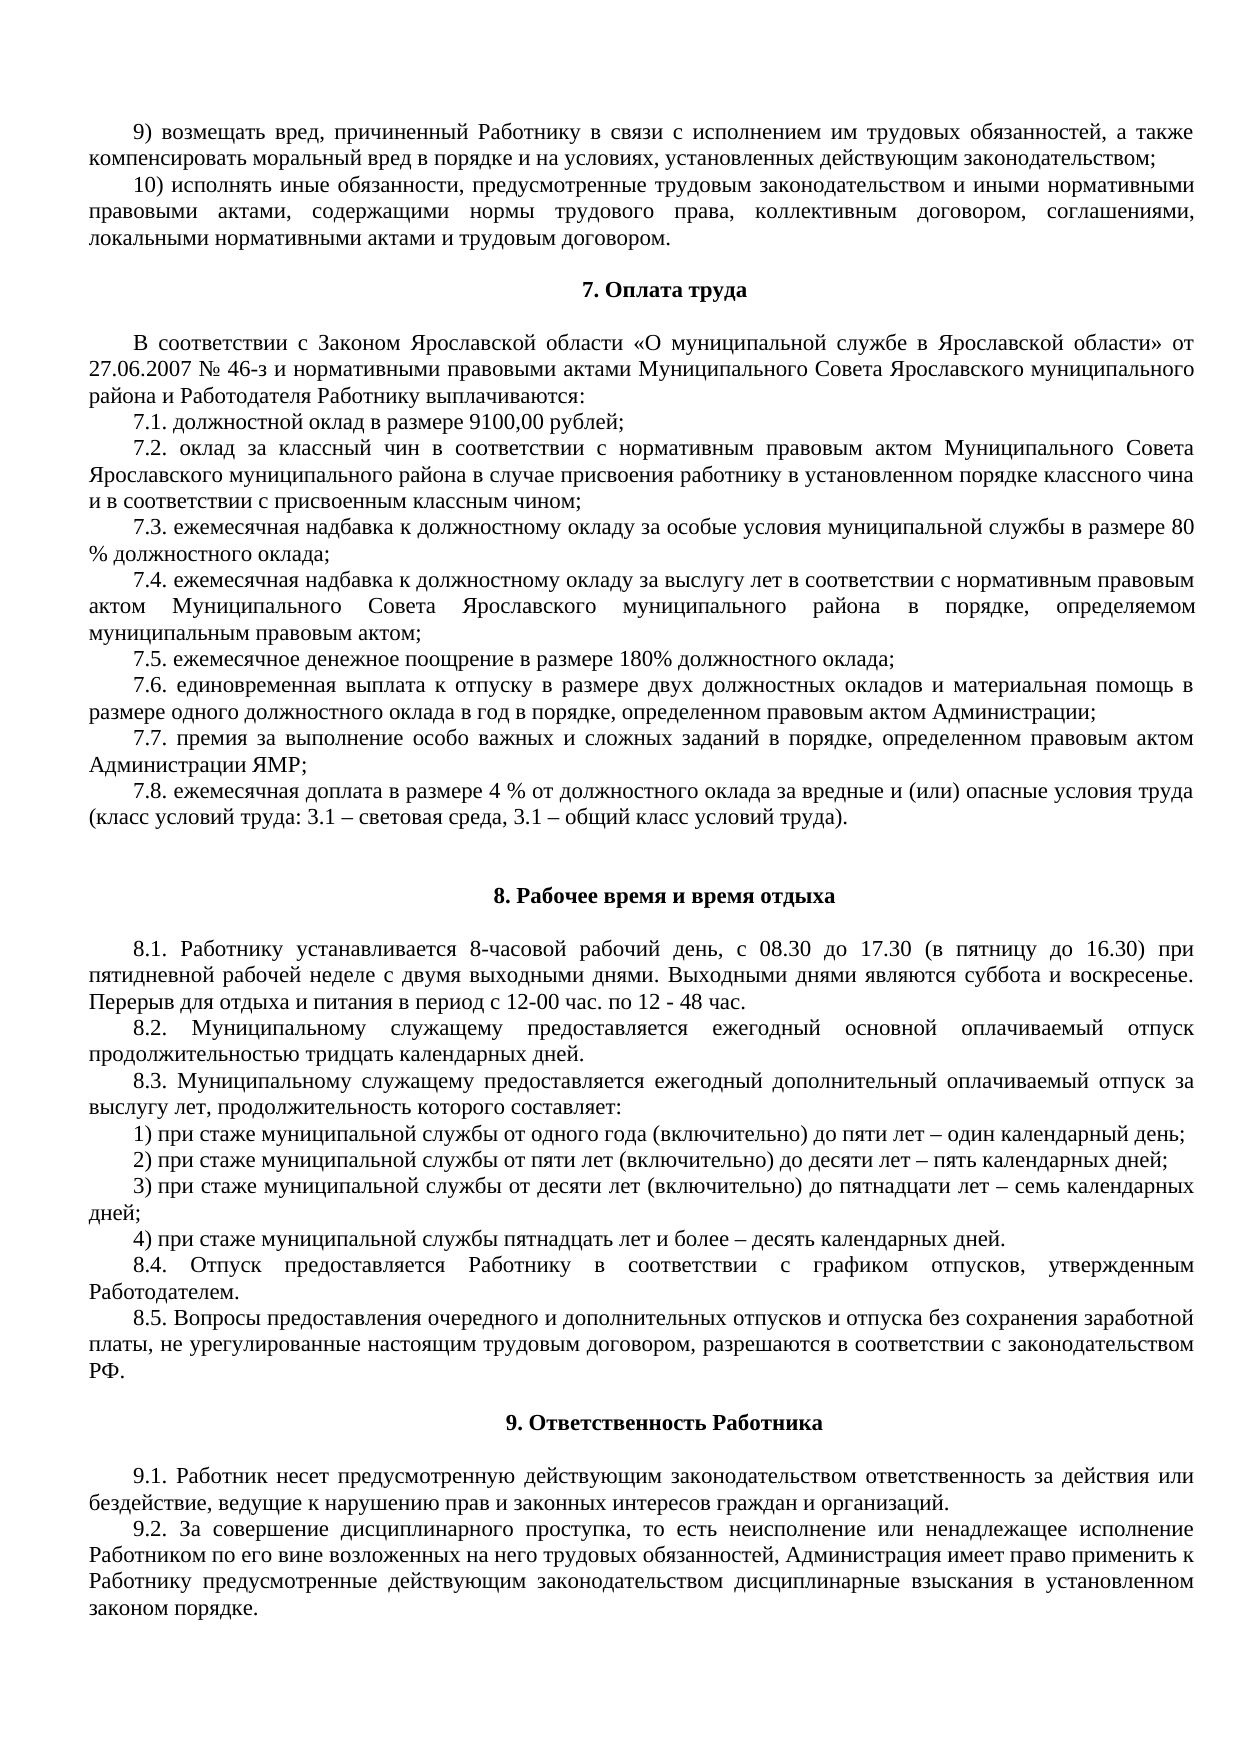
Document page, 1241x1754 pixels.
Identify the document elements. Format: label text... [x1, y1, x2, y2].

text 9. Ответственность Работника [88, 1409, 1196, 1436]
text 9.2. За совершение дисциплинарного проступка, то есть неисполнение или ненадлежащее исполнение Работником по его вине возложенных на него трудовых обязанностей, Администрация имеет право применить к Работнику предусмотренные действующим законодательством дисциплинарные взыскания в установленном законом порядке. [88, 1515, 1196, 1620]
text 8.2. Муниципальному служащему предоставляется ежегодный основной оплачиваемый отпуск продолжительностью тридцать календарных дней. [88, 1014, 1196, 1067]
text 8.1. Работнику устанавливается 8-часовой рабочий день, с 08.30 до 17.30 (в пятницу до 16.30) при пятидневной рабочей неделе с двумя выходными днями. Выходными днями являются суббота и воскресенье. Перерыв для отдыха и питания в период с 12-00 час. по 12 - 48 час. [88, 935, 1196, 1014]
text 7.8. ежемесячная доплата в размере 4 % от должностного оклада за вредные и (или) опасные условия труда (класс условий труда: 3.1 – световая среда, 3.1 – общий класс условий труда). [88, 777, 1196, 830]
text 1) при стаже муниципальной службы от одного года (включительно) до пяти лет – один календарный день; [88, 1119, 1196, 1146]
text 7.5. ежемесячное денежное поощрение в размере 180% должностного оклада; [88, 645, 1196, 672]
text 7.1. должностной оклад в размере 9100,00 рублей; [88, 408, 1196, 434]
text 4) при стаже муниципальной службы пятнадцать лет и более – десять календарных дней. [88, 1225, 1196, 1251]
text 8.5. Вопросы предоставления очередного и дополнительных отпусков и отпуска без сохранения заработной платы, не урегулированные настоящим трудовым договором, разрешаются в соответствии с законодательством РФ. [88, 1304, 1196, 1383]
text 10) исполнять иные обязанности, предусмотренные трудовым законодательством и иными нормативными правовыми актами, содержащими нормы трудового права, коллективным договором, соглашениями, локальными нормативными актами и трудовым договором. [88, 171, 1196, 250]
text 9.1. Работник несет предусмотренную действующим законодательством ответственность за действия или бездействие, ведущие к нарушению прав и законных интересов граждан и организаций. [88, 1462, 1196, 1515]
text 3) при стаже муниципальной службы от десяти лет (включительно) до пятнадцати лет – семь календарных дней; [88, 1172, 1196, 1225]
text 7. Оплата труда [88, 276, 1196, 303]
text 9) возмещать вред, причиненный Работнику в связи с исполнением им трудовых обязанностей, а также компенсировать моральный вред в порядке и на условиях, установленных действующим законодательством; [88, 118, 1196, 171]
text 7.4. ежемесячная надбавка к должностному окладу за выслугу лет в соответствии с нормативным правовым актом Муниципального Совета Ярославского муниципального района в порядке, определяемом муниципальным правовым актом; [88, 566, 1196, 645]
text 7.6. единовременная выплата к отпуску в размере двух должностных окладов и материальная помощь в размере одного должностного оклада в год в порядке, определенном правовым актом Администрации; [88, 672, 1196, 724]
text 7.2. оклад за классный чин в соответствии с нормативным правовым актом Муниципального Совета Ярославского муниципального района в случае присвоения работнику в установленном порядке классного чина и в соответствии с присвоенным классным чином; [88, 434, 1196, 513]
text В соответствии с Законом Ярославской области «О муниципальной службе в Ярославской области» от 27.06.2007 № 46-з и нормативными правовыми актами Муниципального Совета Ярославского муниципального района и Работодателя Работнику выплачиваются: [88, 329, 1196, 408]
text 8.4. Отпуск предоставляется Работнику в соответствии с графиком отпусков, утвержденным Работодателем. [88, 1251, 1196, 1304]
text 2) при стаже муниципальной службы от пяти лет (включительно) до десяти лет – пять календарных дней; [88, 1146, 1196, 1172]
text 7.3. ежемесячная надбавка к должностному окладу за особые условия муниципальной службы в размере 80 % должностного оклада; [88, 513, 1196, 566]
text 8. Рабочее время и время отдыха [88, 882, 1196, 909]
text 7.7. премия за выполнение особо важных и сложных заданий в порядке, определенном правовым актом Администрации ЯМР; [88, 724, 1196, 777]
text 8.3. Муниципальному служащему предоставляется ежегодный дополнительный оплачиваемый отпуск за выслугу лет, продолжительность которого составляет: [88, 1067, 1196, 1119]
